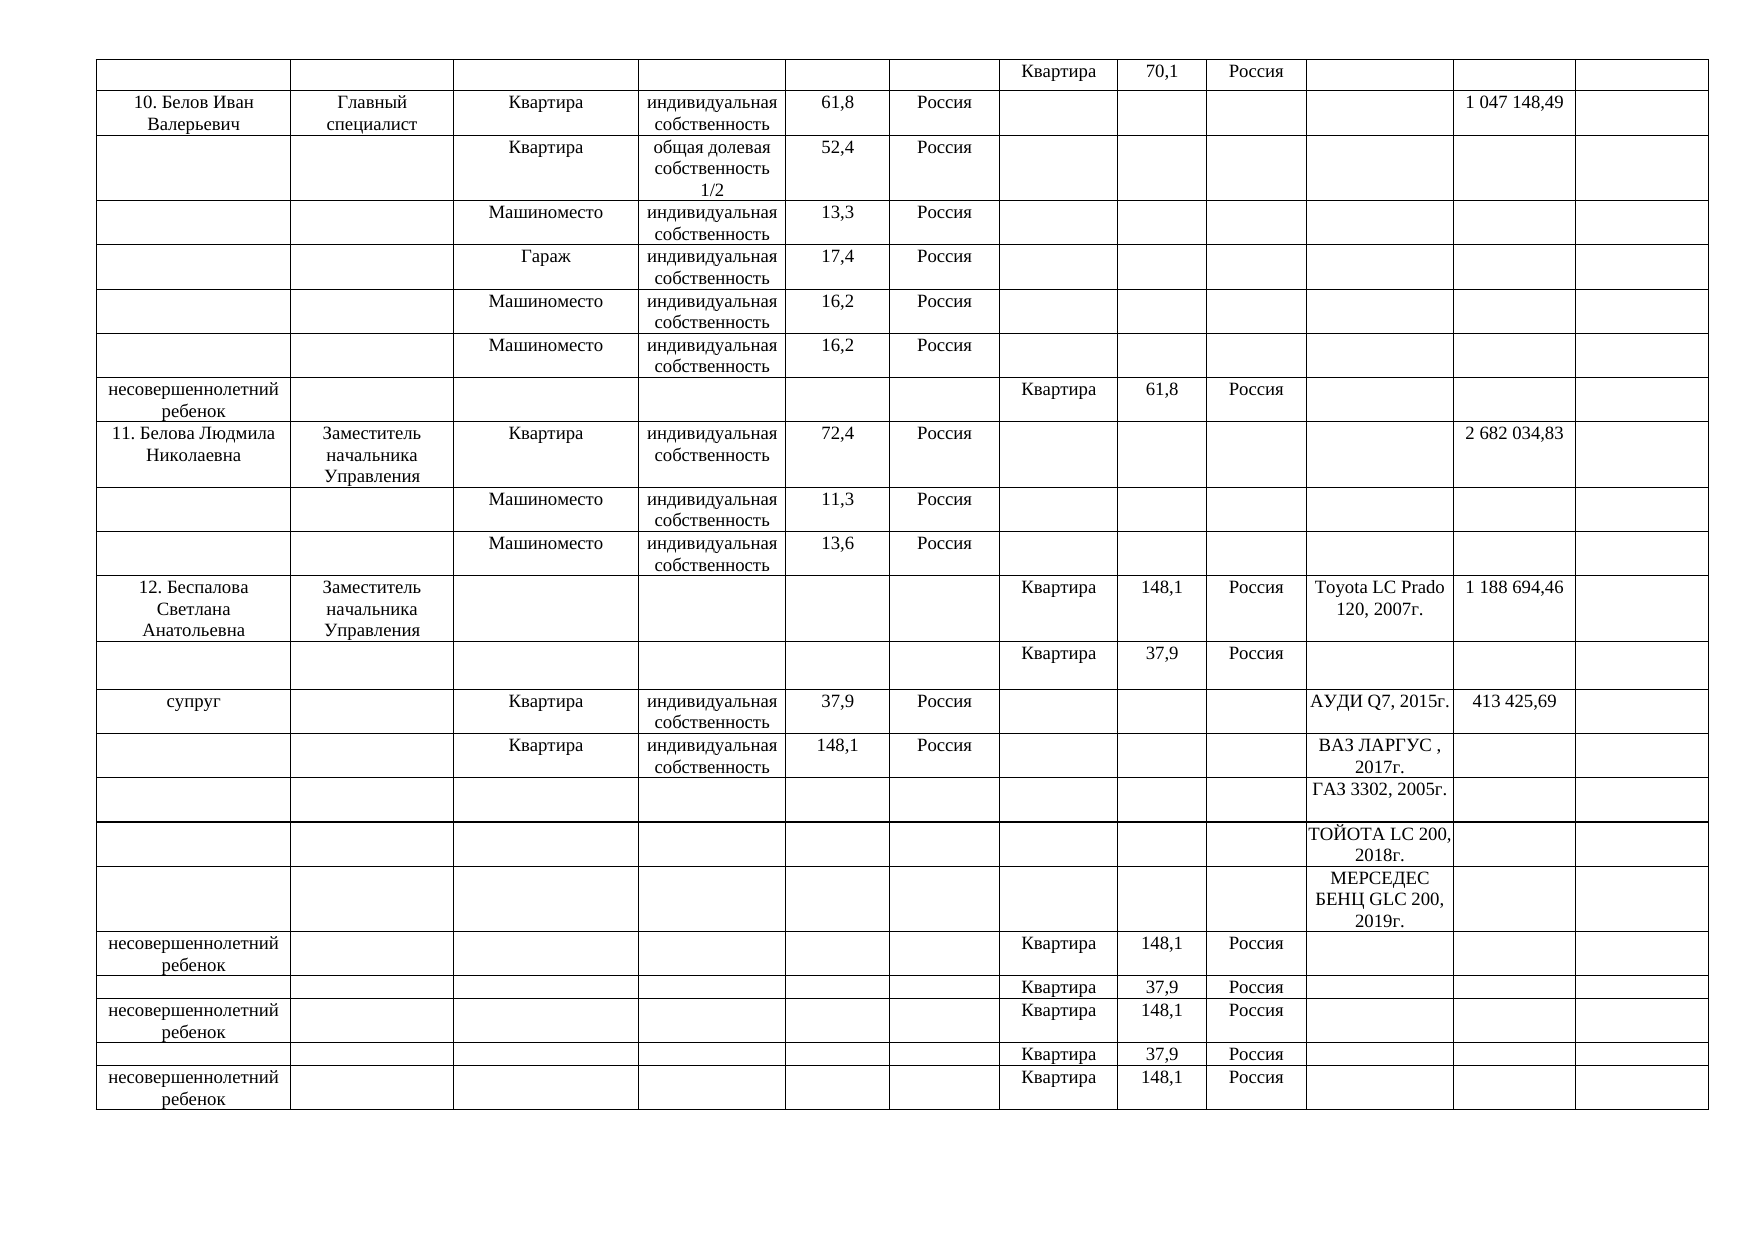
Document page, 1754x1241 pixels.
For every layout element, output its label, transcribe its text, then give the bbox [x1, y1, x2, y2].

table_cell [454, 1066, 638, 1109]
table_cell Россия [1207, 1066, 1306, 1109]
table_cell Квартира [1000, 976, 1117, 998]
table_cell индивидуальная собственность [639, 201, 785, 244]
table_cell Россия [1207, 999, 1306, 1042]
table_cell Россия [890, 245, 999, 288]
table_cell [1118, 201, 1206, 244]
table_cell 11,3 [786, 488, 889, 531]
table_cell Квартира [1000, 1043, 1117, 1065]
table_cell Квартира [454, 734, 638, 777]
table_cell [454, 976, 638, 998]
table_cell 13,3 [786, 201, 889, 244]
table_cell [1576, 734, 1708, 777]
table_cell [291, 378, 453, 421]
table_cell [1000, 734, 1117, 777]
table_cell [1118, 136, 1206, 200]
table_cell Россия [890, 201, 999, 244]
table_cell [1454, 1066, 1575, 1109]
table_cell [1307, 91, 1453, 134]
table_cell 72,4 [786, 422, 889, 487]
table_cell [97, 290, 290, 333]
table_cell [291, 60, 453, 90]
table_cell Россия [1207, 378, 1306, 421]
table_cell Машиноместо [454, 532, 638, 575]
table_cell [639, 778, 785, 821]
table_cell [1454, 60, 1575, 90]
table_cell [890, 1066, 999, 1109]
table_cell [1307, 488, 1453, 531]
table_cell Toyota LC Prado 120, 2007г. [1307, 576, 1453, 641]
table_cell Россия [890, 334, 999, 377]
table_cell ВАЗ ЛАРГУС , 2017г. [1307, 734, 1453, 777]
table_cell [786, 867, 889, 931]
table_cell [1000, 532, 1117, 575]
table_cell [1207, 290, 1306, 333]
table_cell [1454, 290, 1575, 333]
table_cell [890, 999, 999, 1042]
table_cell [97, 823, 290, 866]
table_cell [1000, 690, 1117, 733]
table_cell [1576, 91, 1708, 134]
table_cell [1576, 245, 1708, 288]
table_cell [1207, 778, 1306, 821]
table_cell [1118, 245, 1206, 288]
table_cell [639, 867, 785, 931]
table_cell [1307, 60, 1453, 90]
table_cell [1307, 136, 1453, 200]
table_cell Заместитель начальника Управления [291, 576, 453, 641]
table_cell [1000, 488, 1117, 531]
table_cell [1454, 976, 1575, 998]
table_cell [1000, 778, 1117, 821]
table_cell [639, 823, 785, 866]
table_cell [1307, 1043, 1453, 1065]
table_cell Квартира [1000, 1066, 1117, 1109]
table_cell [454, 576, 638, 641]
table_cell индивидуальная собственность [639, 690, 785, 733]
table_cell [1000, 245, 1117, 288]
table_cell несовершеннолетний ребенок [97, 999, 290, 1042]
table_cell [97, 976, 290, 998]
table_cell Россия [1207, 932, 1306, 975]
table_cell 148,1 [1118, 932, 1206, 975]
table_cell [454, 60, 638, 90]
table_cell [1000, 334, 1117, 377]
table_cell [1576, 378, 1708, 421]
table_cell Россия [1207, 976, 1306, 998]
table_cell [1207, 201, 1306, 244]
table_cell [291, 932, 453, 975]
table_cell Россия [890, 290, 999, 333]
table_cell [1207, 488, 1306, 531]
table_cell Россия [1207, 60, 1306, 90]
table_cell [786, 823, 889, 866]
table_cell [890, 867, 999, 931]
table_cell [97, 488, 290, 531]
table_cell [786, 642, 889, 689]
table_cell [1454, 532, 1575, 575]
table_cell [890, 60, 999, 90]
table_cell [97, 778, 290, 821]
table_cell [97, 201, 290, 244]
table_cell [1118, 91, 1206, 134]
table_cell [1118, 690, 1206, 733]
table_cell [1207, 532, 1306, 575]
table_cell [1576, 422, 1708, 487]
table_cell [454, 823, 638, 866]
table_cell 12. Беспалова Светлана Анатольевна [97, 576, 290, 641]
table_cell [1118, 290, 1206, 333]
table_cell индивидуальная собственность [639, 245, 785, 288]
table_cell [1576, 690, 1708, 733]
table_cell [1454, 823, 1575, 866]
table_cell Машиноместо [454, 488, 638, 531]
table_cell [1000, 136, 1117, 200]
table_cell [1118, 422, 1206, 487]
table_cell 13,6 [786, 532, 889, 575]
table_cell [97, 867, 290, 931]
table_cell [97, 532, 290, 575]
table_cell [786, 976, 889, 998]
table_cell [1118, 488, 1206, 531]
table_cell 1 047 148,49 [1454, 91, 1575, 134]
table_cell [1307, 245, 1453, 288]
table_cell [1454, 378, 1575, 421]
table_cell [1576, 532, 1708, 575]
table_cell 52,4 [786, 136, 889, 200]
table_cell индивидуальная собственность [639, 532, 785, 575]
table_cell [1576, 778, 1708, 821]
table_cell [1454, 999, 1575, 1042]
table_cell [639, 378, 785, 421]
table_cell [454, 778, 638, 821]
table_cell [1576, 976, 1708, 998]
table_cell [291, 690, 453, 733]
table_cell 37,9 [1118, 642, 1206, 689]
table_cell [291, 823, 453, 866]
table_cell [1454, 334, 1575, 377]
table_cell [97, 60, 290, 90]
table_cell Квартира [1000, 999, 1117, 1042]
table_cell Квартира [454, 91, 638, 134]
table_cell [291, 976, 453, 998]
table_cell [1454, 488, 1575, 531]
table_cell [97, 642, 290, 689]
table_cell [454, 378, 638, 421]
table_cell [1307, 378, 1453, 421]
table_cell [786, 999, 889, 1042]
table_cell [890, 778, 999, 821]
table_cell [1307, 642, 1453, 689]
table_cell [1207, 823, 1306, 866]
table_cell Квартира [1000, 60, 1117, 90]
table_cell [1207, 91, 1306, 134]
table_cell [1307, 999, 1453, 1042]
table_cell [1307, 422, 1453, 487]
table_cell [1454, 1043, 1575, 1065]
table_cell [1454, 136, 1575, 200]
table_cell [1307, 290, 1453, 333]
table_cell [291, 136, 453, 200]
table_cell ГАЗ 3302, 2005г. [1307, 778, 1453, 821]
table_cell [786, 778, 889, 821]
table_cell [1307, 1066, 1453, 1109]
table_cell [1307, 976, 1453, 998]
table_cell Главный специалист [291, 91, 453, 134]
table_cell [1307, 932, 1453, 975]
table_cell [97, 245, 290, 288]
table_cell [1576, 488, 1708, 531]
table_cell [1576, 1066, 1708, 1109]
table_cell [1454, 642, 1575, 689]
table_cell 37,9 [786, 690, 889, 733]
table_cell [1576, 823, 1708, 866]
table_cell [291, 642, 453, 689]
table_cell индивидуальная собственность [639, 91, 785, 134]
table_cell [1576, 201, 1708, 244]
table_cell [1207, 422, 1306, 487]
table_cell Россия [1207, 576, 1306, 641]
table_cell [291, 1066, 453, 1109]
table_cell [291, 778, 453, 821]
table_cell [1000, 867, 1117, 931]
table_cell [786, 60, 889, 90]
table_cell 148,1 [1118, 999, 1206, 1042]
table_cell Квартира [1000, 378, 1117, 421]
table_cell Россия [1207, 642, 1306, 689]
table_cell 16,2 [786, 290, 889, 333]
table_cell Россия [890, 91, 999, 134]
table_cell Машиноместо [454, 201, 638, 244]
table_cell [291, 488, 453, 531]
table_cell [454, 999, 638, 1042]
table_cell 37,9 [1118, 1043, 1206, 1065]
table_cell [1000, 823, 1117, 866]
table_cell Россия [890, 136, 999, 200]
table_cell [639, 1066, 785, 1109]
table_cell [639, 932, 785, 975]
table_cell [291, 999, 453, 1042]
table_cell [97, 1043, 290, 1065]
table_cell [1576, 334, 1708, 377]
table_cell [786, 932, 889, 975]
table_cell Россия [1207, 1043, 1306, 1065]
table_cell [639, 999, 785, 1042]
table_cell [1307, 532, 1453, 575]
table_cell Россия [890, 734, 999, 777]
table_cell Россия [890, 488, 999, 531]
table_cell общая долевая собственность 1/2 [639, 136, 785, 200]
table_cell 1 188 694,46 [1454, 576, 1575, 641]
table_cell [1118, 532, 1206, 575]
table_cell [1576, 642, 1708, 689]
table_cell [1454, 778, 1575, 821]
table_cell [1207, 734, 1306, 777]
table_cell Россия [890, 690, 999, 733]
table_cell [1576, 932, 1708, 975]
table_cell [890, 1043, 999, 1065]
table_cell 70,1 [1118, 60, 1206, 90]
table_cell Квартира [454, 136, 638, 200]
table_cell [1454, 932, 1575, 975]
table_cell [1307, 334, 1453, 377]
table_cell [890, 576, 999, 641]
table_cell Квартира [454, 422, 638, 487]
table_cell [786, 576, 889, 641]
table_cell индивидуальная собственность [639, 488, 785, 531]
table_cell 17,4 [786, 245, 889, 288]
table_cell [1118, 867, 1206, 931]
table_cell [1307, 201, 1453, 244]
table_cell [890, 378, 999, 421]
table_cell [1000, 91, 1117, 134]
table_cell [454, 1043, 638, 1065]
table_cell [291, 734, 453, 777]
table_cell 148,1 [1118, 576, 1206, 641]
table_cell 37,9 [1118, 976, 1206, 998]
table_cell несовершеннолетний ребенок [97, 1066, 290, 1109]
table_cell [454, 932, 638, 975]
table_cell [1118, 334, 1206, 377]
table_cell Россия [890, 532, 999, 575]
table_cell Машиноместо [454, 334, 638, 377]
table_cell [1207, 245, 1306, 288]
table_cell [639, 1043, 785, 1065]
table_cell Заместитель начальника Управления [291, 422, 453, 487]
table_cell [1000, 422, 1117, 487]
table_cell несовершеннолетний ребенок [97, 378, 290, 421]
table_cell 16,2 [786, 334, 889, 377]
table_cell [291, 245, 453, 288]
table_cell 11. Белова Людмила Николаевна [97, 422, 290, 487]
table_cell индивидуальная собственность [639, 734, 785, 777]
table_cell 61,8 [1118, 378, 1206, 421]
table_cell Гараж [454, 245, 638, 288]
table_cell супруг [97, 690, 290, 733]
table_cell [890, 976, 999, 998]
table_cell [97, 136, 290, 200]
table_cell [1000, 290, 1117, 333]
table_cell [1576, 136, 1708, 200]
table_cell [454, 867, 638, 931]
table_cell МЕРСЕДЕС БЕНЦ GLC 200, 2019г. [1307, 867, 1453, 931]
table_cell [291, 532, 453, 575]
table_cell Квартира [1000, 932, 1117, 975]
table_cell [454, 642, 638, 689]
table_cell [97, 734, 290, 777]
table_cell [639, 576, 785, 641]
table_cell Квартира [1000, 642, 1117, 689]
table_cell [1576, 290, 1708, 333]
table_cell [639, 976, 785, 998]
table_cell [786, 378, 889, 421]
table_cell [291, 1043, 453, 1065]
table_cell 61,8 [786, 91, 889, 134]
table_cell Квартира [454, 690, 638, 733]
table_cell [1207, 334, 1306, 377]
table_cell [291, 201, 453, 244]
table_cell [1576, 867, 1708, 931]
table_cell 148,1 [1118, 1066, 1206, 1109]
table_cell [786, 1066, 889, 1109]
table_cell [890, 642, 999, 689]
table_cell 10. Белов Иван Валерьевич [97, 91, 290, 134]
table_cell [1576, 1043, 1708, 1065]
table_cell 413 425,69 [1454, 690, 1575, 733]
table_cell [1118, 734, 1206, 777]
table_cell [639, 60, 785, 90]
table_cell [291, 867, 453, 931]
table_cell [1576, 576, 1708, 641]
table_cell [639, 642, 785, 689]
table_cell [1118, 778, 1206, 821]
table_cell [1576, 999, 1708, 1042]
table_cell [890, 932, 999, 975]
table_cell АУДИ Q7, 2015г. [1307, 690, 1453, 733]
table_cell Россия [890, 422, 999, 487]
table_cell [1454, 867, 1575, 931]
table_cell [1118, 823, 1206, 866]
table_cell [1207, 690, 1306, 733]
table_cell ТОЙОТА LC 200, 2018г. [1307, 823, 1453, 866]
table_cell [1000, 201, 1117, 244]
table_cell 2 682 034,83 [1454, 422, 1575, 487]
table_cell [1207, 867, 1306, 931]
table_cell 148,1 [786, 734, 889, 777]
table_cell [291, 334, 453, 377]
table_cell [1454, 201, 1575, 244]
table_cell индивидуальная собственность [639, 290, 785, 333]
table_cell Машиноместо [454, 290, 638, 333]
table_cell [890, 823, 999, 866]
table_cell индивидуальная собственность [639, 422, 785, 487]
table_cell индивидуальная собственность [639, 334, 785, 377]
table_cell [1207, 136, 1306, 200]
table_cell несовершеннолетний ребенок [97, 932, 290, 975]
table_cell [1576, 60, 1708, 90]
table_cell [1454, 245, 1575, 288]
table_cell Квартира [1000, 576, 1117, 641]
table_cell [1454, 734, 1575, 777]
table_cell [97, 334, 290, 377]
table_cell [786, 1043, 889, 1065]
table_cell [291, 290, 453, 333]
